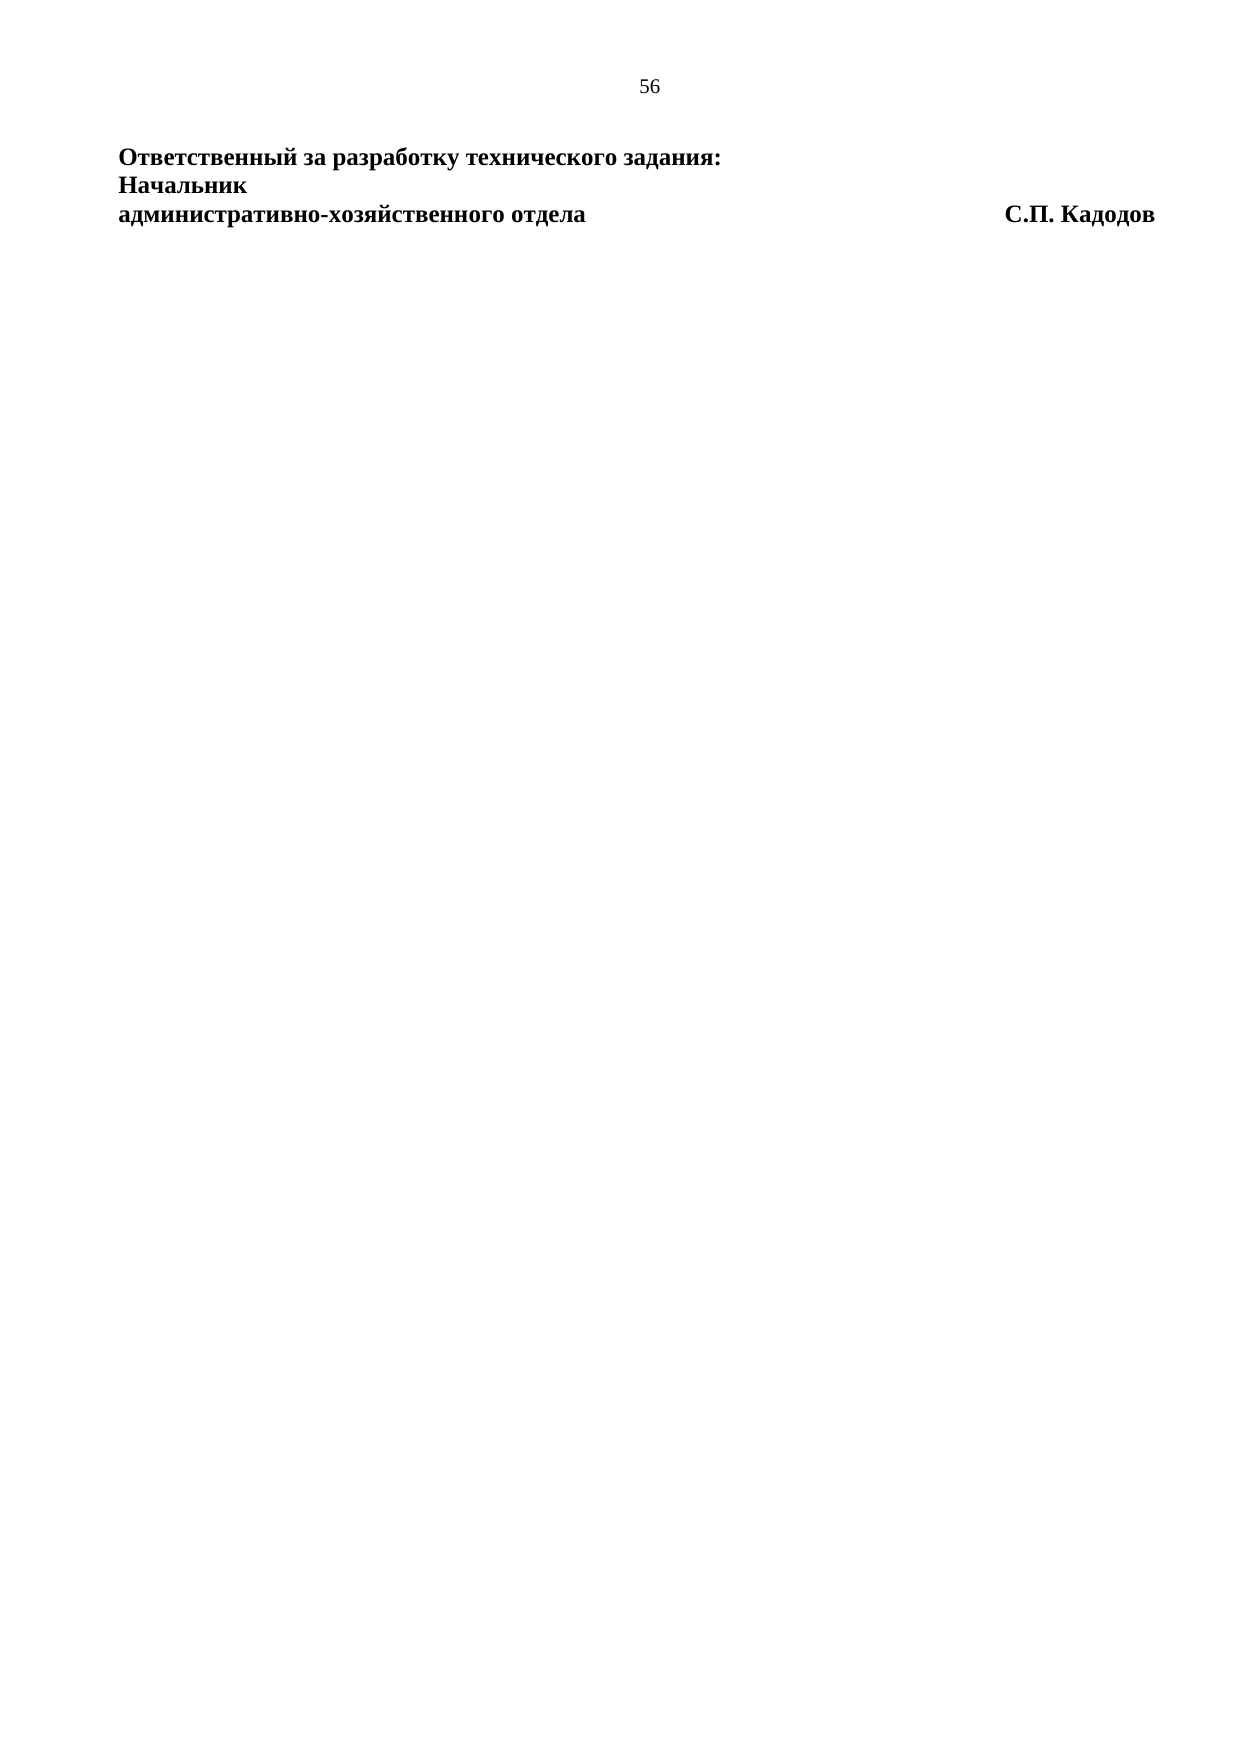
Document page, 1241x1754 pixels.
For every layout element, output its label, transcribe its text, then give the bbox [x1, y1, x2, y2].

text административно-хозяйственного отдела С.П. Кадодов [118, 170, 1181, 199]
text Начальник [118, 142, 1181, 170]
